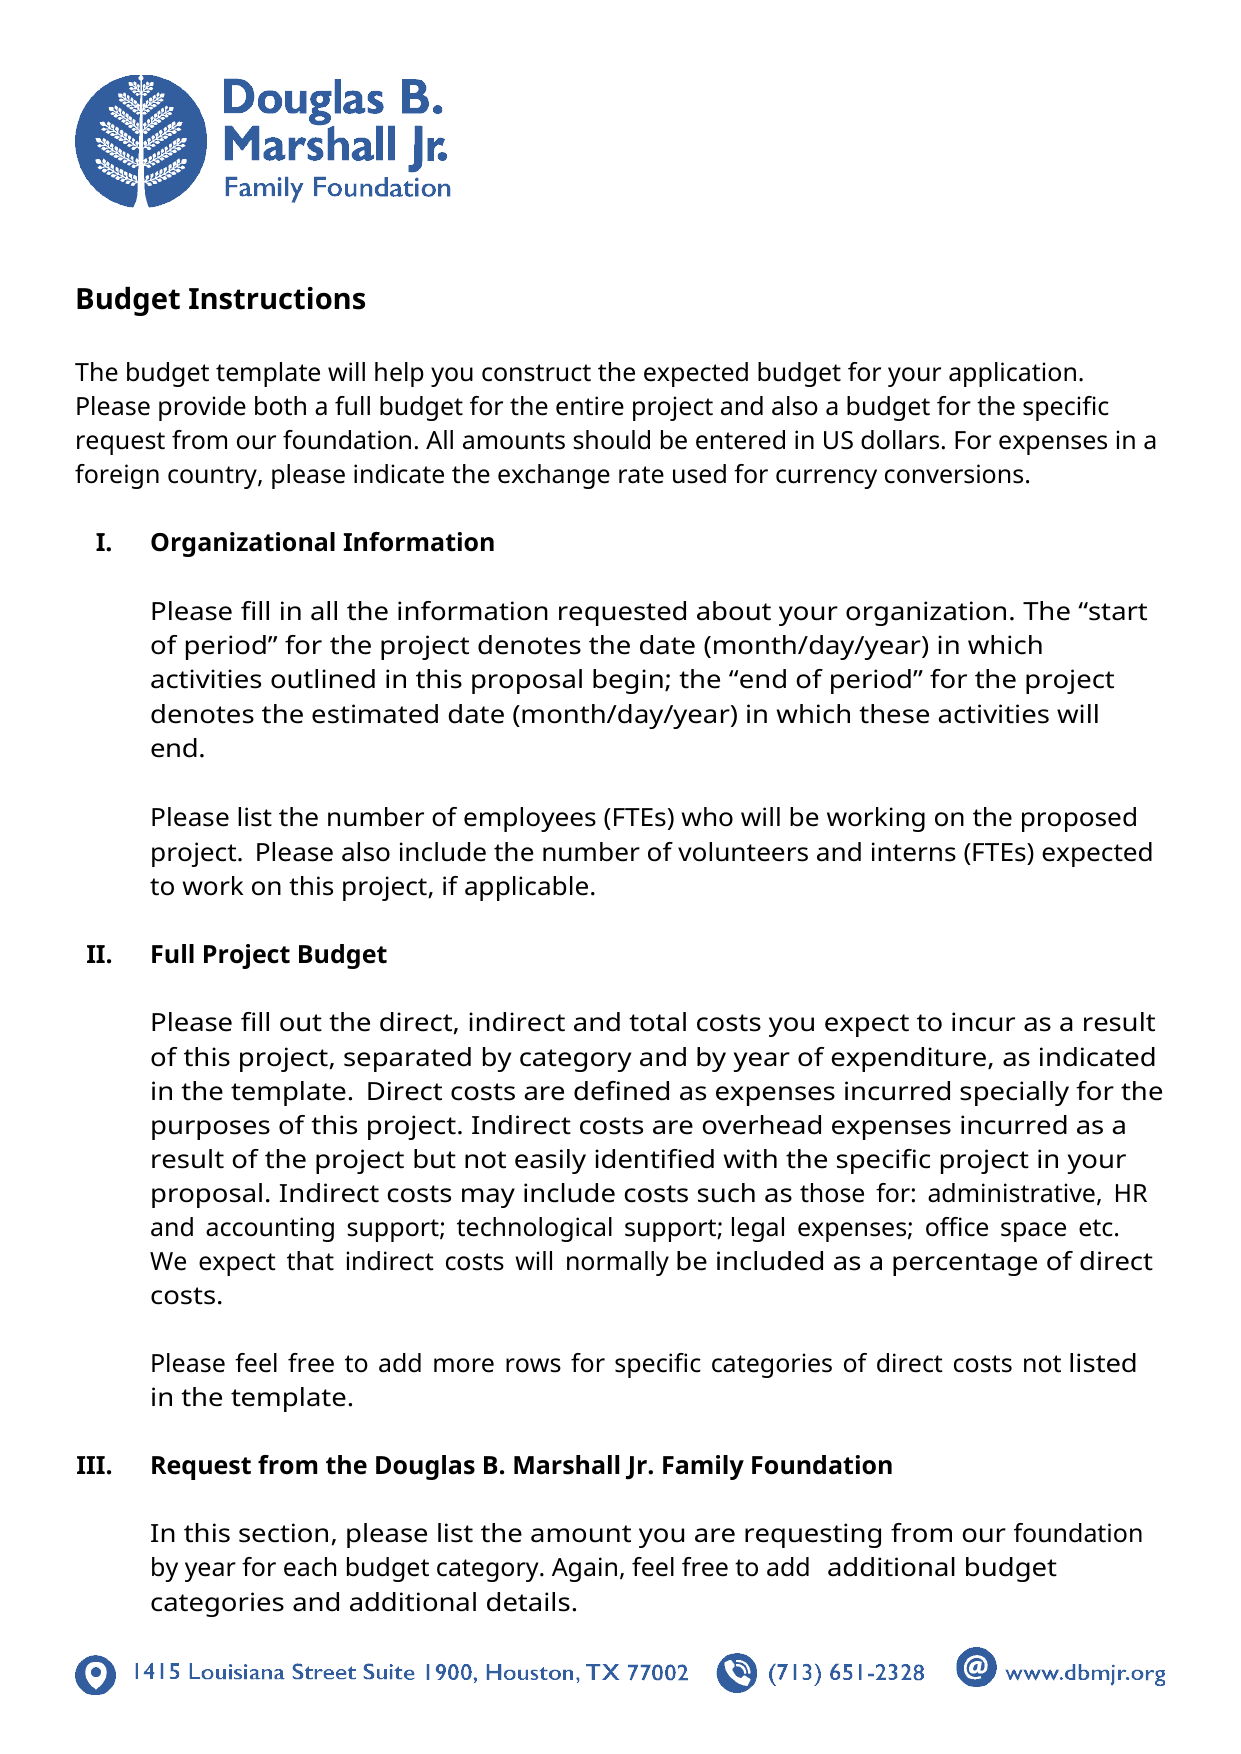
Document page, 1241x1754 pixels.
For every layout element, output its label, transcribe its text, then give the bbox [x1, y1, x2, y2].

text Please fill in all the information requested about your organization. The “start of period” for the project denotes the date (month/day/year) in which activities outlined in this proposal begin; the “end of period” for the project denotes the estimated date (month/day/year) in which these activities will end. [150, 593, 1156, 765]
text Please list the number of employees (FTEs) who will be working on the proposed project. Please also include the number of volunteers and interns (FTEs) expected to work on this project, if applicable. [150, 800, 1165, 903]
picture [75, 1647, 1166, 1695]
list Please feel free to add more rows for specific categories of direct costs not listed in the template. [150, 1346, 1165, 1414]
list In this section, please list the amount you are requesting from our foundation by year for each budget category. Again, feel free to add additional budget categories and additional details. [150, 1516, 1165, 1618]
list Please fill out the direct, indirect and total costs you expect to incur as a result of this project, separated by category and by year of expenditure, as indicated in the template. Direct costs are defined as expenses incurred specially for the purposes of this project. Indirect costs are overhead expenses incurred as a result of the project but not easily identified with the specific project in your proposal. Indirect costs may include costs such as those for: administrative, HR and accounting support; technological support; legal expenses; office space etc. We expect that indirect costs will normally be included as a percentage of direct costs. [150, 1005, 1165, 1312]
text The budget template will help you construct the expected budget for your application. Please provide both a full budget for the entire project and also a budget for the specific request from our foundation. All amounts should be entered in US dollars. For expenses in a foreign country, please indicate the exchange rate used for currency conversions. [75, 355, 1165, 491]
picture [75, 75, 452, 208]
text Budget Instructions [75, 278, 1165, 318]
list Full Project Budget [112, 937, 1165, 971]
list Request from the Douglas B. Marshall Jr. Family Foundation [112, 1448, 1165, 1482]
list Organizational Information [112, 525, 1165, 559]
